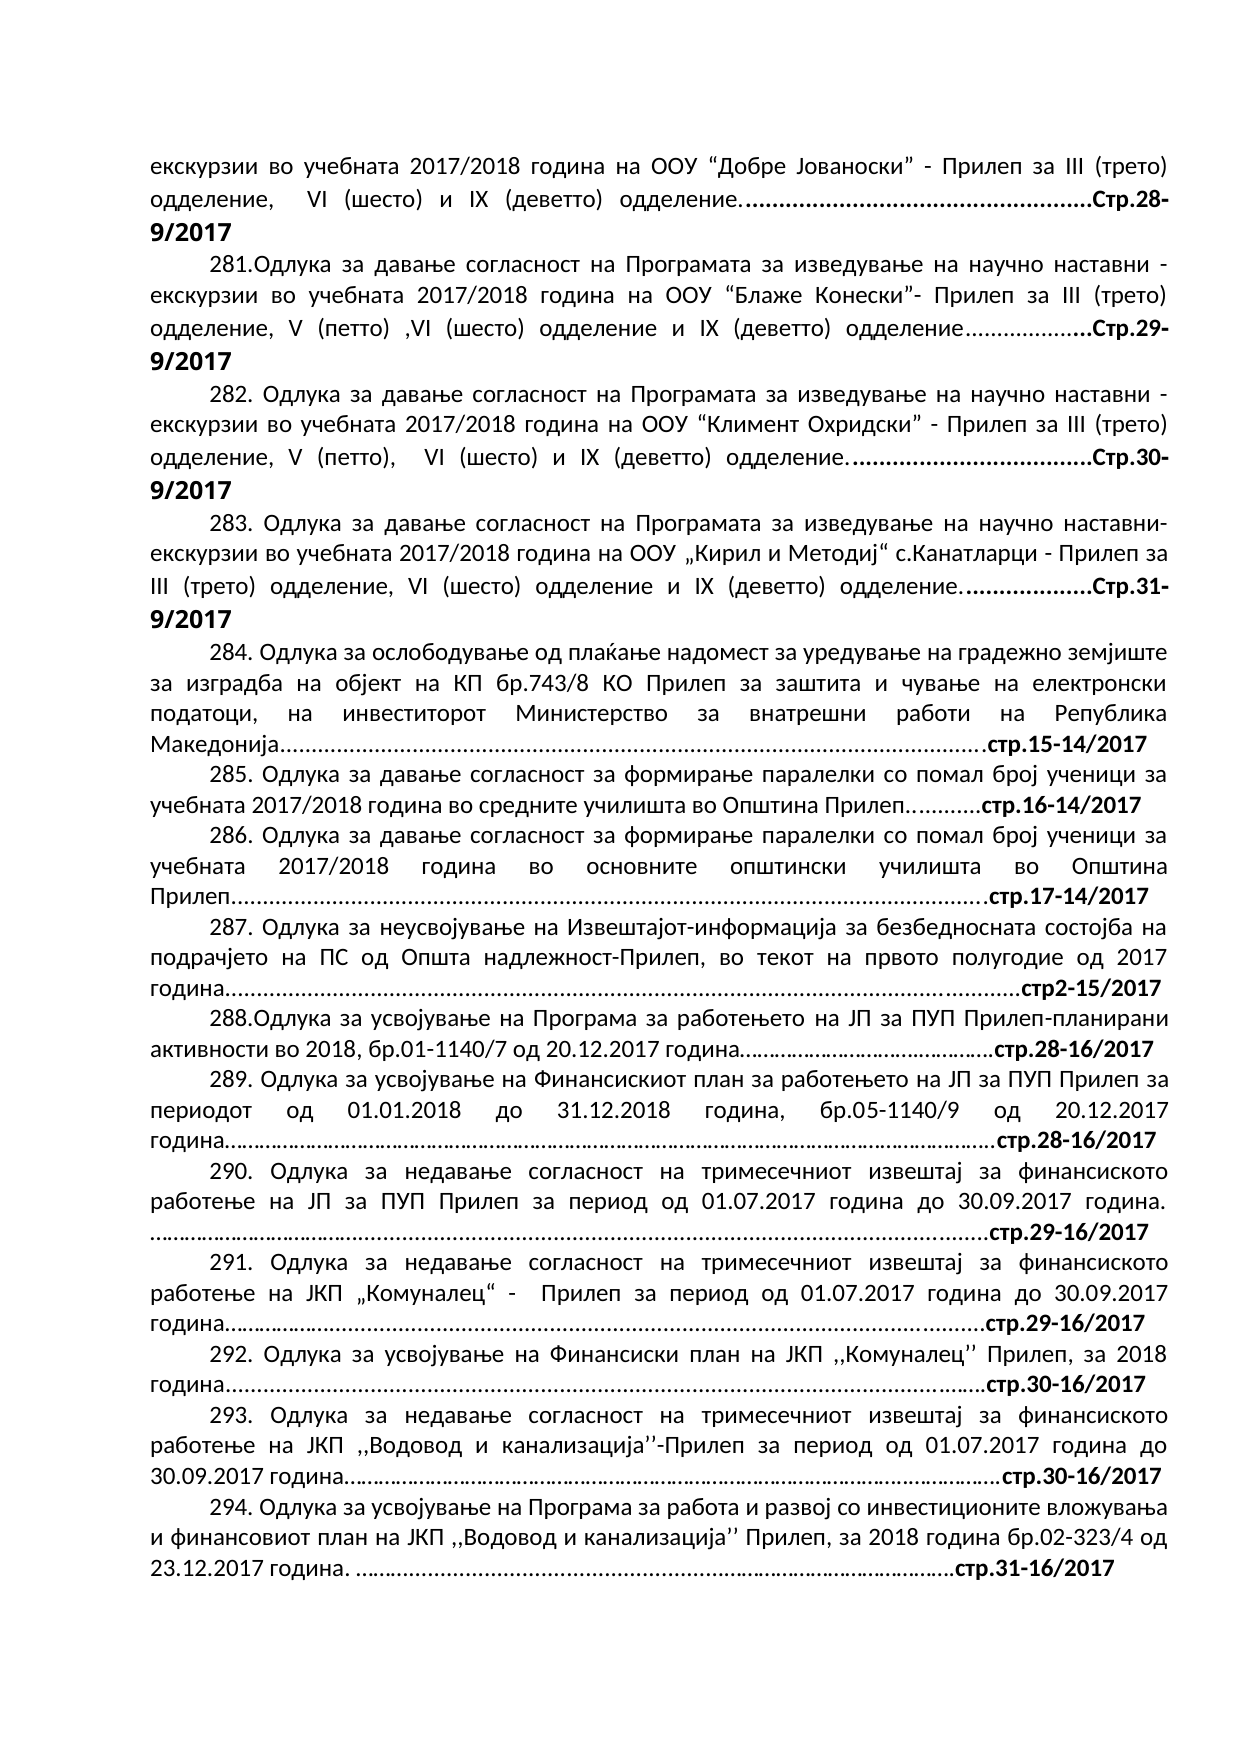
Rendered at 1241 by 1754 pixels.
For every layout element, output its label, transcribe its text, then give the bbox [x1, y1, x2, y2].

text 293. Одлука за недавање согласност на тримесечниот извештај за финансиското работење на ЈКП ,,Водовод и канализација’’-Прилеп за период од 01.07.2017 година до 30.09.2017 година……………………………………………………………………………………..…………….стр.30-16/2017 [150, 1399, 1169, 1491]
text 282. Одлука за давање согласност на Програмата за изведување на научно наставни - екскурзии во учебната 2017/2018 година на ООУ “Климент Охридски” - Прилеп за III (трето) одделение, V (петто), VI (шесто) и IX (деветто) одделение.....................................Стр.30-9/2017 [150, 378, 1169, 507]
text 284. Одлука за ослободување од плаќање надомест за уредување на градежно земјиште за изградба на објект на КП бр.743/8 КО Прилеп за заштита и чување на електронски податоци, на инвеститорот Министерство за внатрешни работи на Република Македонија................................................................................................................стр.15-14/2017 [150, 636, 1169, 758]
text 288.Одлука за усвојување на Програма за работењето на ЈП за ПУП Прилеп-планирани активности во 2018, бр.01-1140/7 од 20.12.2017 година………………………….………….стр.28-16/2017 [150, 1002, 1169, 1063]
text 286. Одлука за давање согласност за формирање паралелки со помал број ученици за учебната 2017/2018 година во основните општински училишта во Општина Прилеп........................................................................................................................стр.17-14/2017 [150, 819, 1169, 911]
text 287. Одлука за неусвојување на Извештајот-информација за безбедносната состојба на подрачјето на ПС од Општа надлежност-Прилеп, во текот на првото полугодие од 2017 година..............................................................................................................................стр2-15/2017 [150, 911, 1169, 1002]
text 283. Одлука за давање согласност на Програмата за изведување на научно наставни-екскурзии во учебната 2017/2018 година на ООУ „Кирил и Методиј“ с.Канатларци - Прилеп за III (трето) одделение, VI (шесто) одделение и IX (деветто) одделение....................Стр.31-9/2017 [150, 507, 1169, 636]
text 294. Одлука за усвојување на Програма за работа и развој со инвестиционите вложувања и финансовиот план на ЈКП ,,Водовод и канализација’’ Прилеп, за 2018 година бр.02-323/4 од 23.12.2017 година. ………..................................................………………………………….стр.31-16/2017 [150, 1491, 1169, 1582]
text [150, 150, 1169, 249]
text 292. Одлука за усвојување на Финансиски план на ЈКП ,,Комуналец’’ Прилеп, за 2018 година..................................................................................................................…….стр.30-16/2017 [150, 1338, 1169, 1399]
text 289. Одлука за усвојување на Финансискиот план за работењето на ЈП за ПУП Прилеп за периодот од 01.01.2018 до 31.12.2018 година, бр.05-1140/9 од 20.12.2017 година……………………………………………………………………………………………………………………..стр.28-16/2017 [150, 1063, 1169, 1155]
text 281.Одлука за давање согласност на Програмата за изведување на научно наставни - екскурзии во учебната 2017/2018 година на ООУ “Блаже Конески”- Прилеп за III (трето) одделение, V (петто) ,VI (шесто) одделение и IX (деветто) одделение....................Стр.29-9/2017 [150, 249, 1169, 378]
text 291. Одлука за недавање согласност на тримесечниот извештај за финансиското работење на ЈКП „Комуналец“ - Прилеп за период од 01.07.2017 година до 30.09.2017 година………………........................................................................................................стр.29-16/2017 [150, 1247, 1169, 1338]
text 285. Одлука за давање согласност за формирање паралелки со помал број ученици за учебната 2017/2018 година во средните училишта во Општина Прилеп............стр.16-14/2017 [150, 758, 1169, 819]
text 290. Одлука за недавање согласност на тримесечниот извештај за финансиското работење на ЈП за ПУП Прилеп за период од 01.07.2017 година до 30.09.2017 година. ………………………………....................................................................................................стр.29-16/2017 [150, 1155, 1169, 1247]
